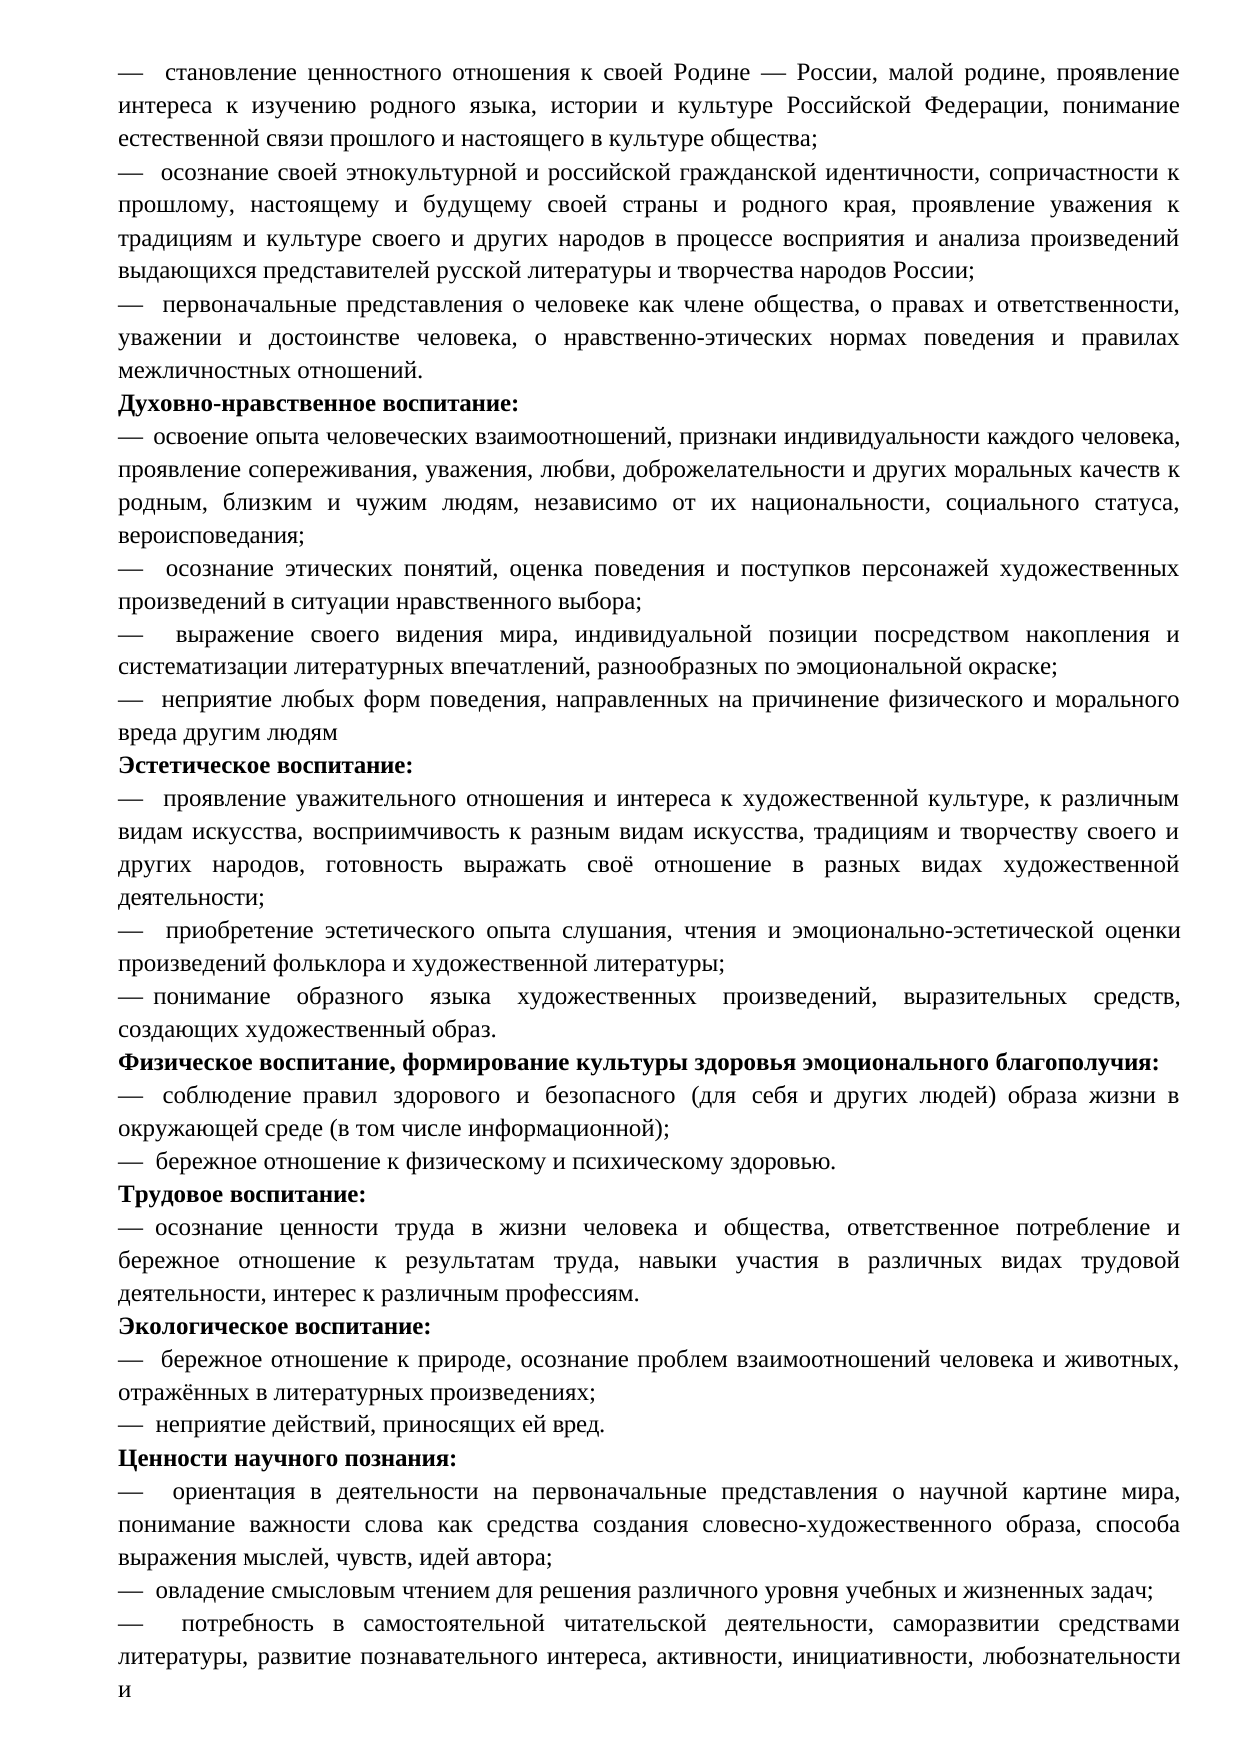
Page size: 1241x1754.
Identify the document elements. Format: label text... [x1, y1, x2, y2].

list осознание своей этнокультурной и российской гражданской идентичности, сопричастности к прошлому, настоящему и будущему своей страны и родного края, проявление уважения к традициям и культуре своего и других народов в процессе восприятия и анализа произведений выдающихся представителей русской литературы и творчества народов России; [118, 157, 1181, 284]
list становление ценностного отношения к своей Родине — России, малой родине, проявление интереса к изучению родного языка, истории и культуре Российской Федерации, понимание естественной связи прошлого и настоящего в культуре общества; [118, 57, 1181, 152]
list понимание образного языка художественных произведений, выразительных средств, создающих художественный образ. [118, 981, 1181, 1043]
list выражение своего видения мира, индивидуальной позиции посредством накопления и систематизации литературных впечатлений, разнообразных по эмоциональной окраске; [118, 619, 1181, 680]
list бережное отношение к физическому и психическому здоровью. [118, 1146, 1223, 1175]
list первоначальные представления о человеке как члене общества, о правах и ответственности, уважении и достоинстве человека, о нравственно-этических нормах поведения и правилах межличностных отношений. [118, 289, 1181, 383]
list освоение опыта человеческих взаимоотношений, признаки индивидуальности каждого человека, проявление сопереживания, уважения, любви, доброжелательности и других моральных качеств к родным, близким и чужим людям, независимо от их национальности, социального статуса, вероисповедания; [118, 421, 1181, 549]
list осознание ценности труда в жизни человека и общества, ответственное потребление и бережное отношение к результатам труда, навыки участия в различных видах трудовой деятельности, интерес к различным профессиям. [118, 1212, 1181, 1307]
list проявление уважительного отношения и интереса к художественной культуре, к различным видам искусства, восприимчивость к разным видам искусства, традициям и творчеству своего и других народов, готовность выражать своё отношение в разных видах художественной деятельности; [118, 783, 1181, 911]
subtitle Трудовое воспитание: [118, 1179, 1223, 1208]
list бережное отношение к природе, осознание проблем взаимоотношений человека и животных, отражённых в литературных произведениях; [118, 1344, 1180, 1406]
subtitle Духовно-нравственное воспитание: [118, 388, 1223, 416]
subtitle Эстетическое воспитание: [118, 750, 1223, 778]
list потребность в самостоятельной читательской деятельности, саморазвитии средствами литературы, развитие познавательного интереса, активности, инициативности, любознательности и [118, 1608, 1181, 1703]
subtitle Экологическое воспитание: [118, 1311, 1223, 1340]
list приобретение эстетического опыта слушания, чтения и эмоционально-эстетической оценки произведений фольклора и художественной литературы; [118, 915, 1181, 977]
list неприятие любых форм поведения, направленных на причинение физического и морального вреда другим людям [118, 684, 1181, 746]
list соблюдение правил здорового и безопасного (для себя и других людей) образа жизни в окружающей среде (в том числе информационной); [118, 1080, 1180, 1142]
list неприятие действий, приносящих ей вред. [118, 1410, 1223, 1439]
subtitle Физическое воспитание, формирование культуры здоровья эмоционального благополучия: [118, 1047, 1223, 1076]
list ориентация в деятельности на первоначальные представления о научной картине мира, понимание важности слова как средства создания словесно-художественного образа, способа выражения мыслей, чувств, идей автора; [118, 1476, 1181, 1571]
subtitle Ценности научного познания: [118, 1443, 1223, 1472]
list осознание этических понятий, оценка поведения и поступков персонажей художественных произведений в ситуации нравственного выбора; [118, 553, 1180, 615]
list овладение смысловым чтением для решения различного уровня учебных и жизненных задач; [118, 1575, 1223, 1604]
